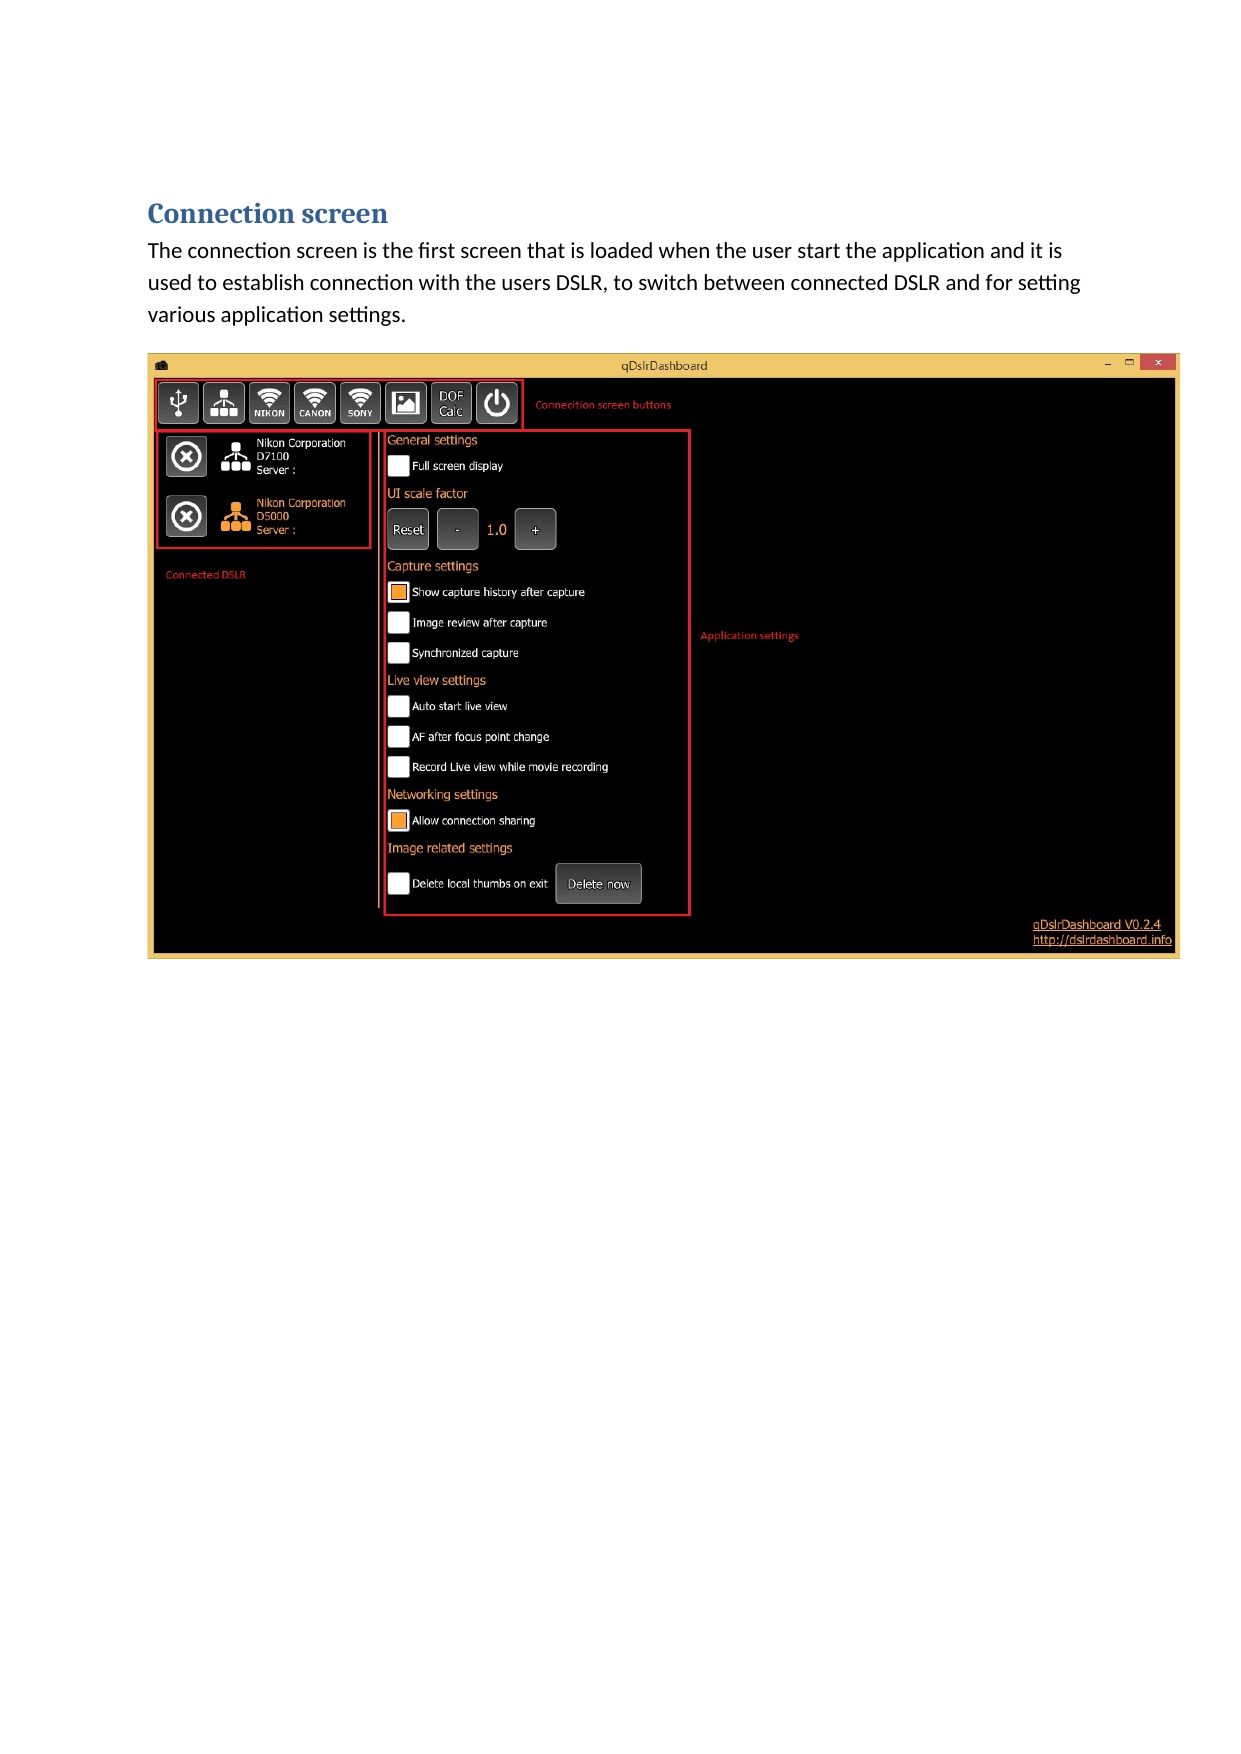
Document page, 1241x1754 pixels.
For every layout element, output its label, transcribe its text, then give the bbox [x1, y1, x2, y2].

text The connection screen is the first screen that is loaded when the user start the application and it is used to establish connection with the users DSLR, to switch between connected DSLR and for setting various application settings. [148, 236, 1093, 328]
subtitle Connection screen [148, 198, 1093, 231]
picture [147, 353, 1180, 959]
